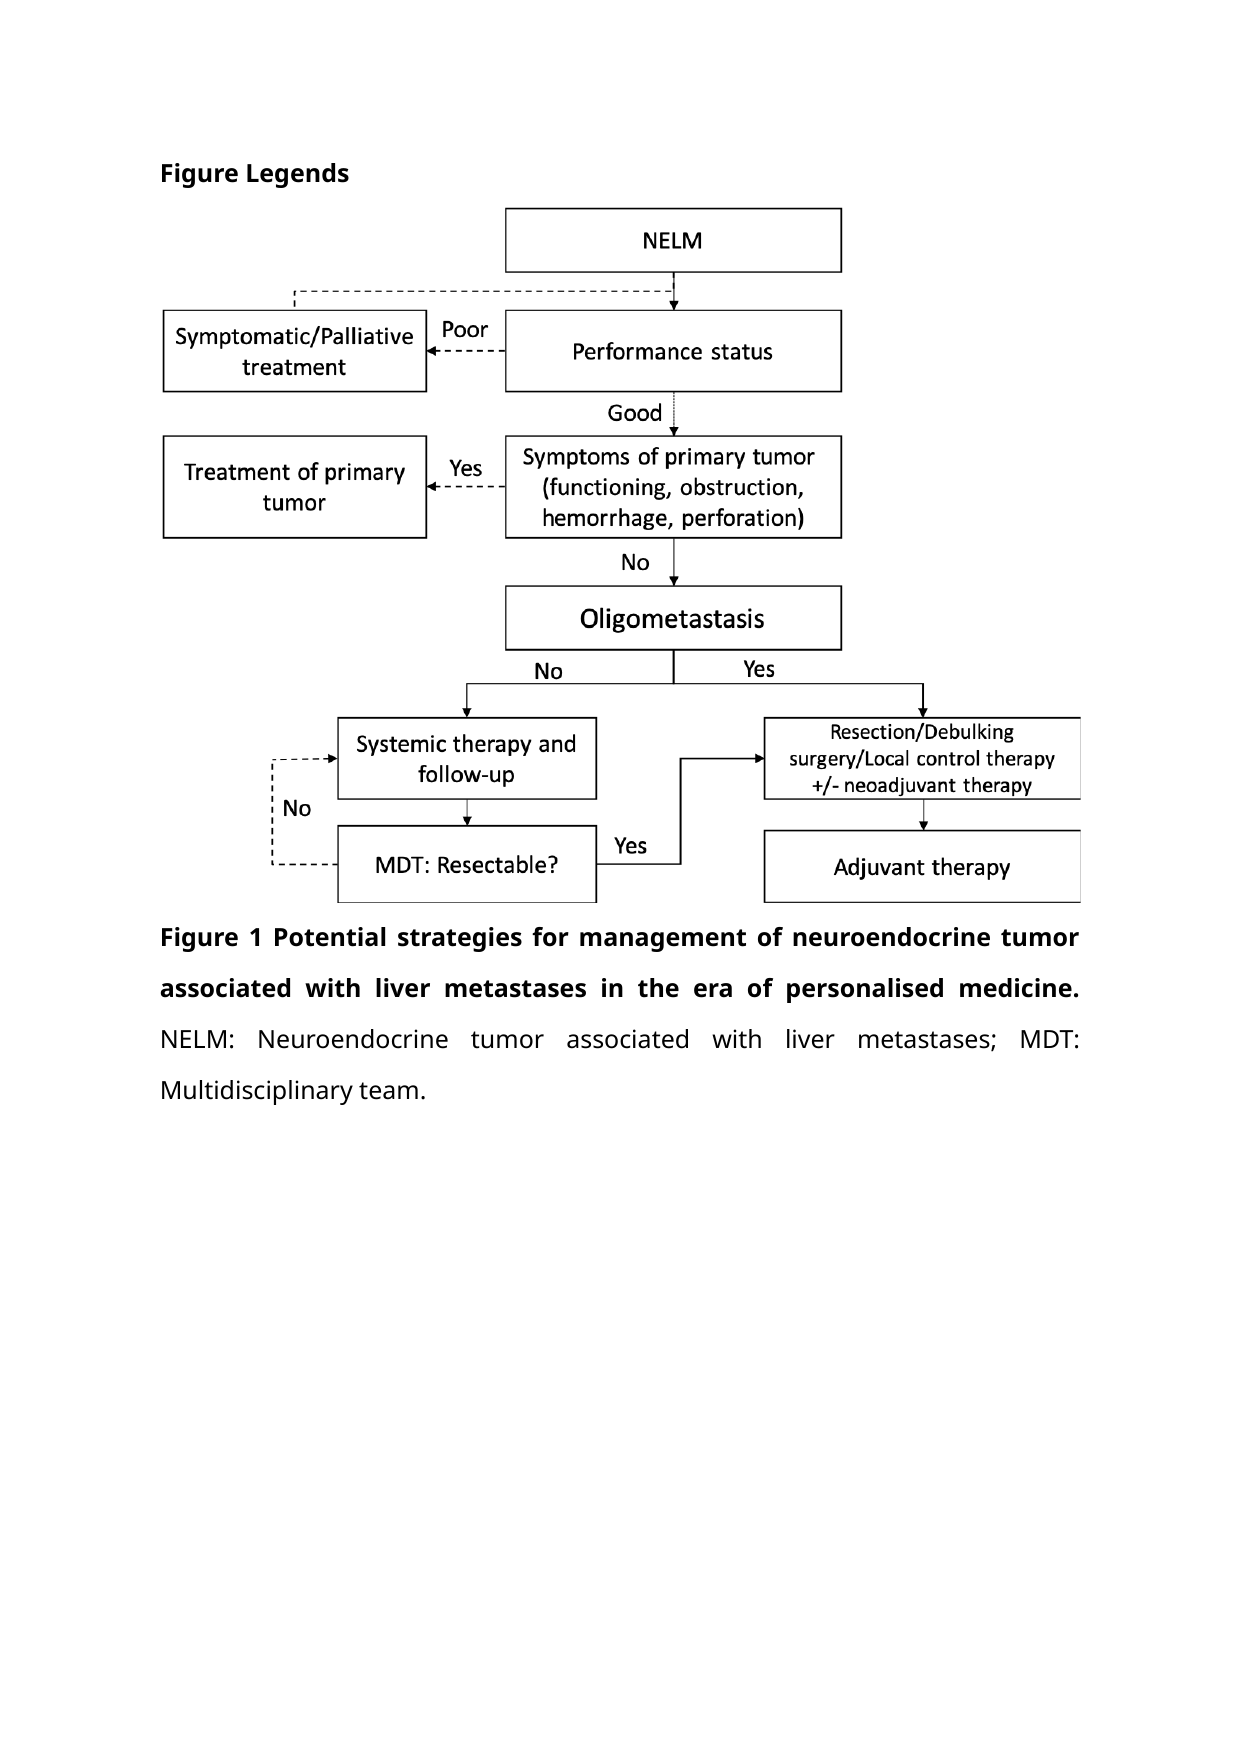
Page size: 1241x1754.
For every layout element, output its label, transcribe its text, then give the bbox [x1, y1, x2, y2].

text Figure 1 Potential strategies for management of neuroendocrine tumor associated with liver metastases in the era of personalised medicine. NELM: Neuroendocrine tumor associated with liver metastases; MDT: Multidisciplinary team. [159, 903, 1081, 1107]
picture [159, 206, 1081, 903]
text Figure Legends [159, 156, 1081, 189]
